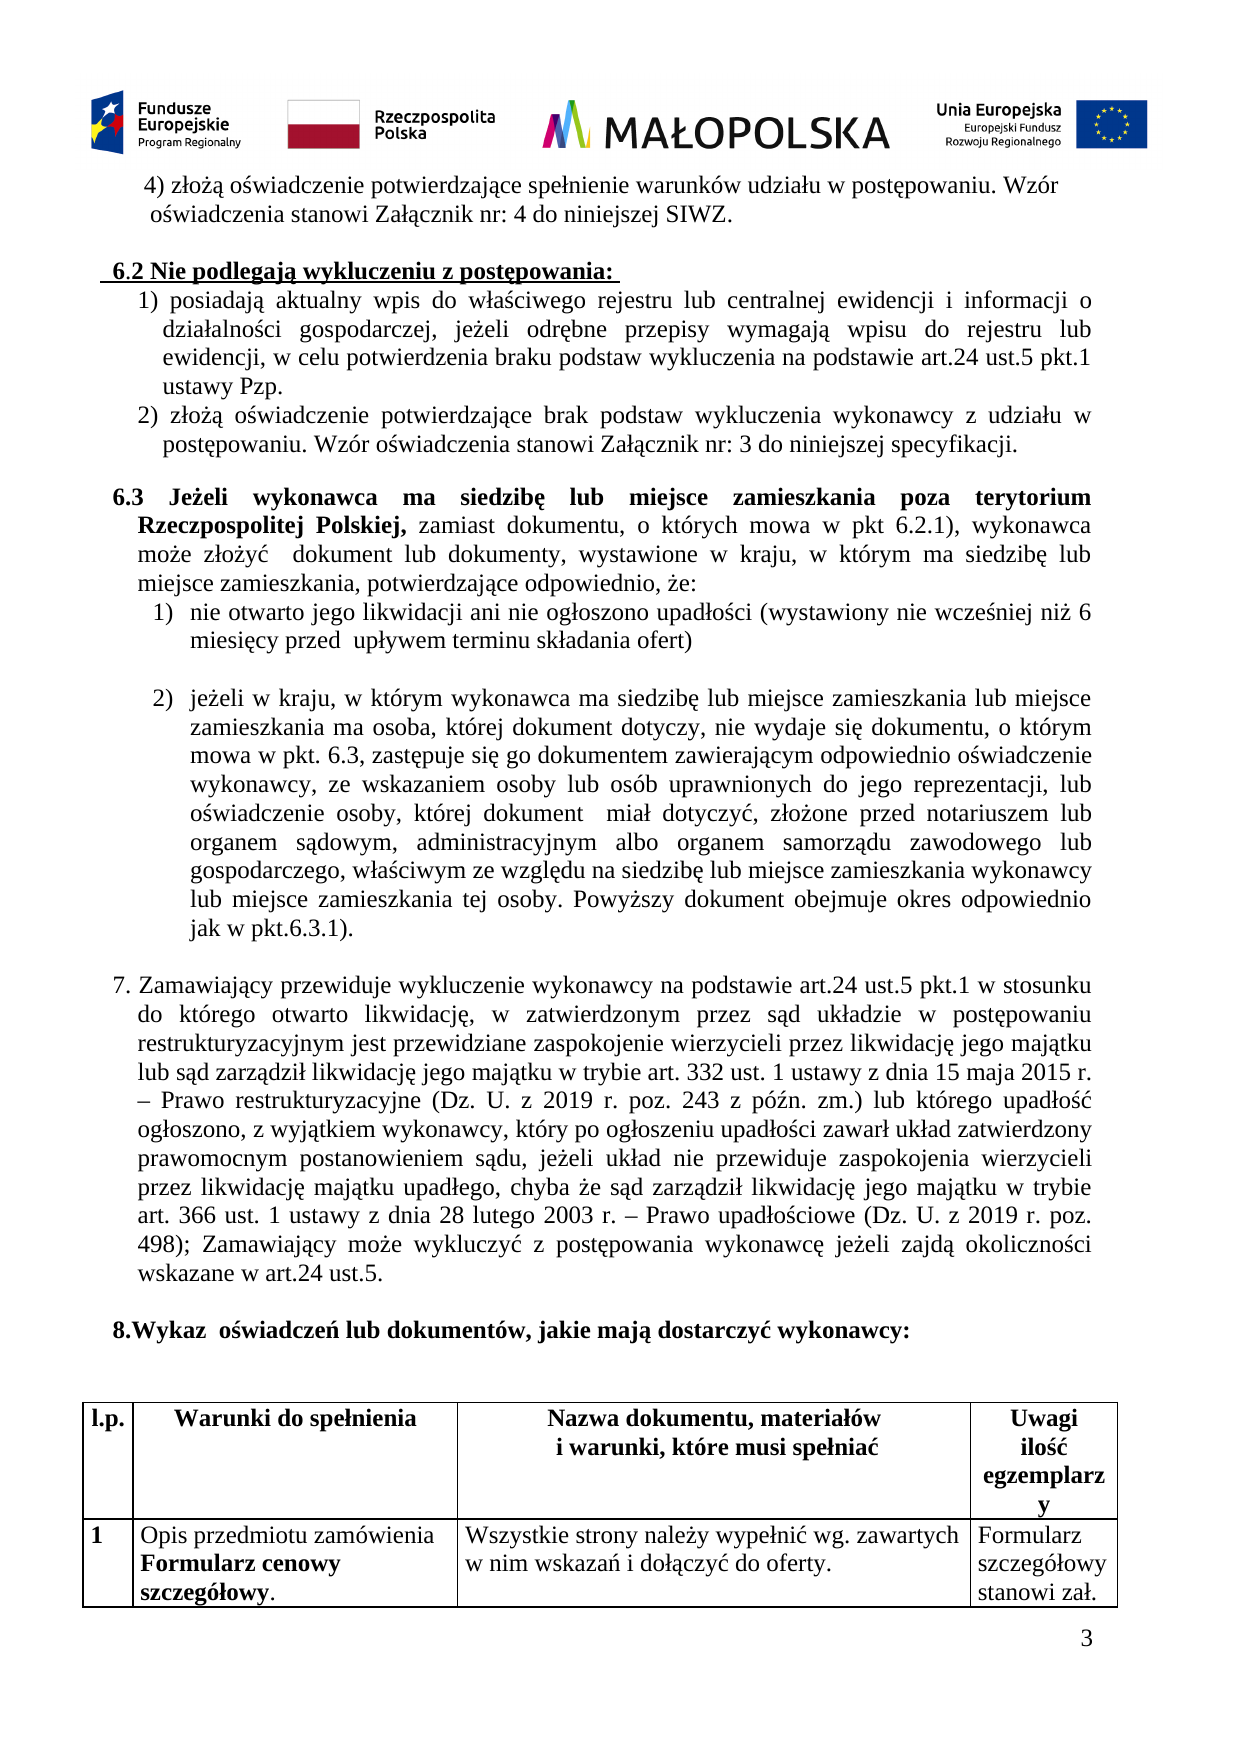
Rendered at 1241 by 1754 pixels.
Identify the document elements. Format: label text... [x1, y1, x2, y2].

table_header Nazwa dokumentu, materiałów i warunki, które musi spełniać [458, 1403, 970, 1518]
text 8.Wykaz oświadczeń lub dokumentów, jakie mają dostarczyć wykonawcy: [112, 1315, 1093, 1344]
text 4) złożą oświadczenie potwierdzające spełnienie warunków udziału w postępowaniu. Wzór oświadczenia stanowi Załącznik nr: 4 do niniejszej SIWZ. [112, 170, 1093, 227]
text 6.3 Jeżeli wykonawca ma siedzibę lub miejsce zamieszkania poza terytorium Rzeczpospolitej Polskiej, zamiast dokumentu, o których mowa w pkt 6.2.1), wykonawca może złożyć dokument lub dokumenty, wystawione w kraju, w którym ma siedzibę lub miejsce zamieszkania, potwierdzające odpowiednio, że: [112, 482, 1093, 597]
table_header Warunki do spełnienia [134, 1403, 457, 1518]
table_header Uwagi ilość egzemplarzy [971, 1403, 1117, 1518]
list jeżeli w kraju, w którym wykonawca ma siedzibę lub miejsce zamieszkania lub miejsce zamieszkania ma osoba, której dokument dotyczy, nie wydaje się dokumentu, o którym mowa w pkt. 6.3, zastępuje się go dokumentem zawierającym odpowiednio oświadczenie wykonawcy, ze wskazaniem osoby lub osób uprawnionych do jego reprezentacji, lub oświadczenie osoby, której dokument miał dotyczyć, złożone przed notariuszem lub organem sądowym, administracyjnym albo organem samorządu zawodowego lub gospodarczego, właściwym ze względu na siedzibę lub miejsce zamieszkania wykonawcy lub miejsce zamieszkania tej osoby. Powyższy dokument obejmuje okres odpowiednio jak w pkt.6.3.1). [152, 683, 1093, 942]
text 1) posiadają aktualny wpis do właściwego rejestru lub centralnej ewidencji i informacji o działalności gospodarczej, jeżeli odrębne przepisy wymagają wpisu do rejestru lub ewidencji, w celu potwierdzenia braku podstaw wykluczenia na podstawie art.24 ust.5 pkt.1 ustawy Pzp. [137, 285, 1093, 400]
table_header l.p. [84, 1403, 132, 1518]
table_cell 1 [84, 1520, 132, 1606]
picture [75, 73, 1163, 170]
text 7. Zamawiający przewiduje wykluczenie wykonawcy na podstawie art.24 ust.5 pkt.1 w stosunku do którego otwarto likwidację, w zatwierdzonym przez sąd układzie w postępowaniu restrukturyzacyjnym jest przewidziane zaspokojenie wierzycieli przez likwidację jego majątku lub sąd zarządził likwidację jego majątku w trybie art. 332 ust. 1 ustawy z dnia 15 maja 2015 r. – Prawo restrukturyzacyjne (Dz. U. z 2019 r. poz. 243 z późn. zm.) lub którego upadłość ogłoszono, z wyjątkiem wykonawcy, który po ogłoszeniu upadłości zawarł układ zatwierdzony prawomocnym postanowieniem sądu, jeżeli układ nie przewiduje zaspokojenia wierzycieli przez likwidację majątku upadłego, chyba że sąd zarządził likwidację jego majątku w trybie art. 366 ust. 1 ustawy z dnia 28 lutego 2003 r. – Prawo upadłościowe (Dz. U. z 2019 r. poz. 498); Zamawiający może wykluczyć z postępowania wykonawcę jeżeli zajdą okoliczności wskazane w art.24 ust.5. [112, 970, 1093, 1287]
text 2) złożą oświadczenie potwierdzające brak podstaw wykluczenia wykonawcy z udziału w postępowaniu. Wzór oświadczenia stanowi Załącznik nr: 3 do niniejszej specyfikacji. [137, 400, 1093, 457]
table_cell Opis przedmiotu zamówienia Formularz cenowy szczegółowy. [134, 1520, 457, 1606]
table_cell Wszystkie strony należy wypełnić wg. zawartych w nim wskazań i dołączyć do oferty. [458, 1520, 970, 1606]
table_cell Formularz szczegółowy stanowi zał. nr: 1 do siwz. 1 [971, 1520, 1117, 1606]
text 6.2 Nie podlegają wykluczeniu z postępowania: [100, 256, 1093, 285]
list nie otwarto jego likwidacji ani nie ogłoszono upadłości (wystawiony nie wcześniej niż 6 miesięcy przed upływem terminu składania ofert) [152, 597, 1093, 654]
